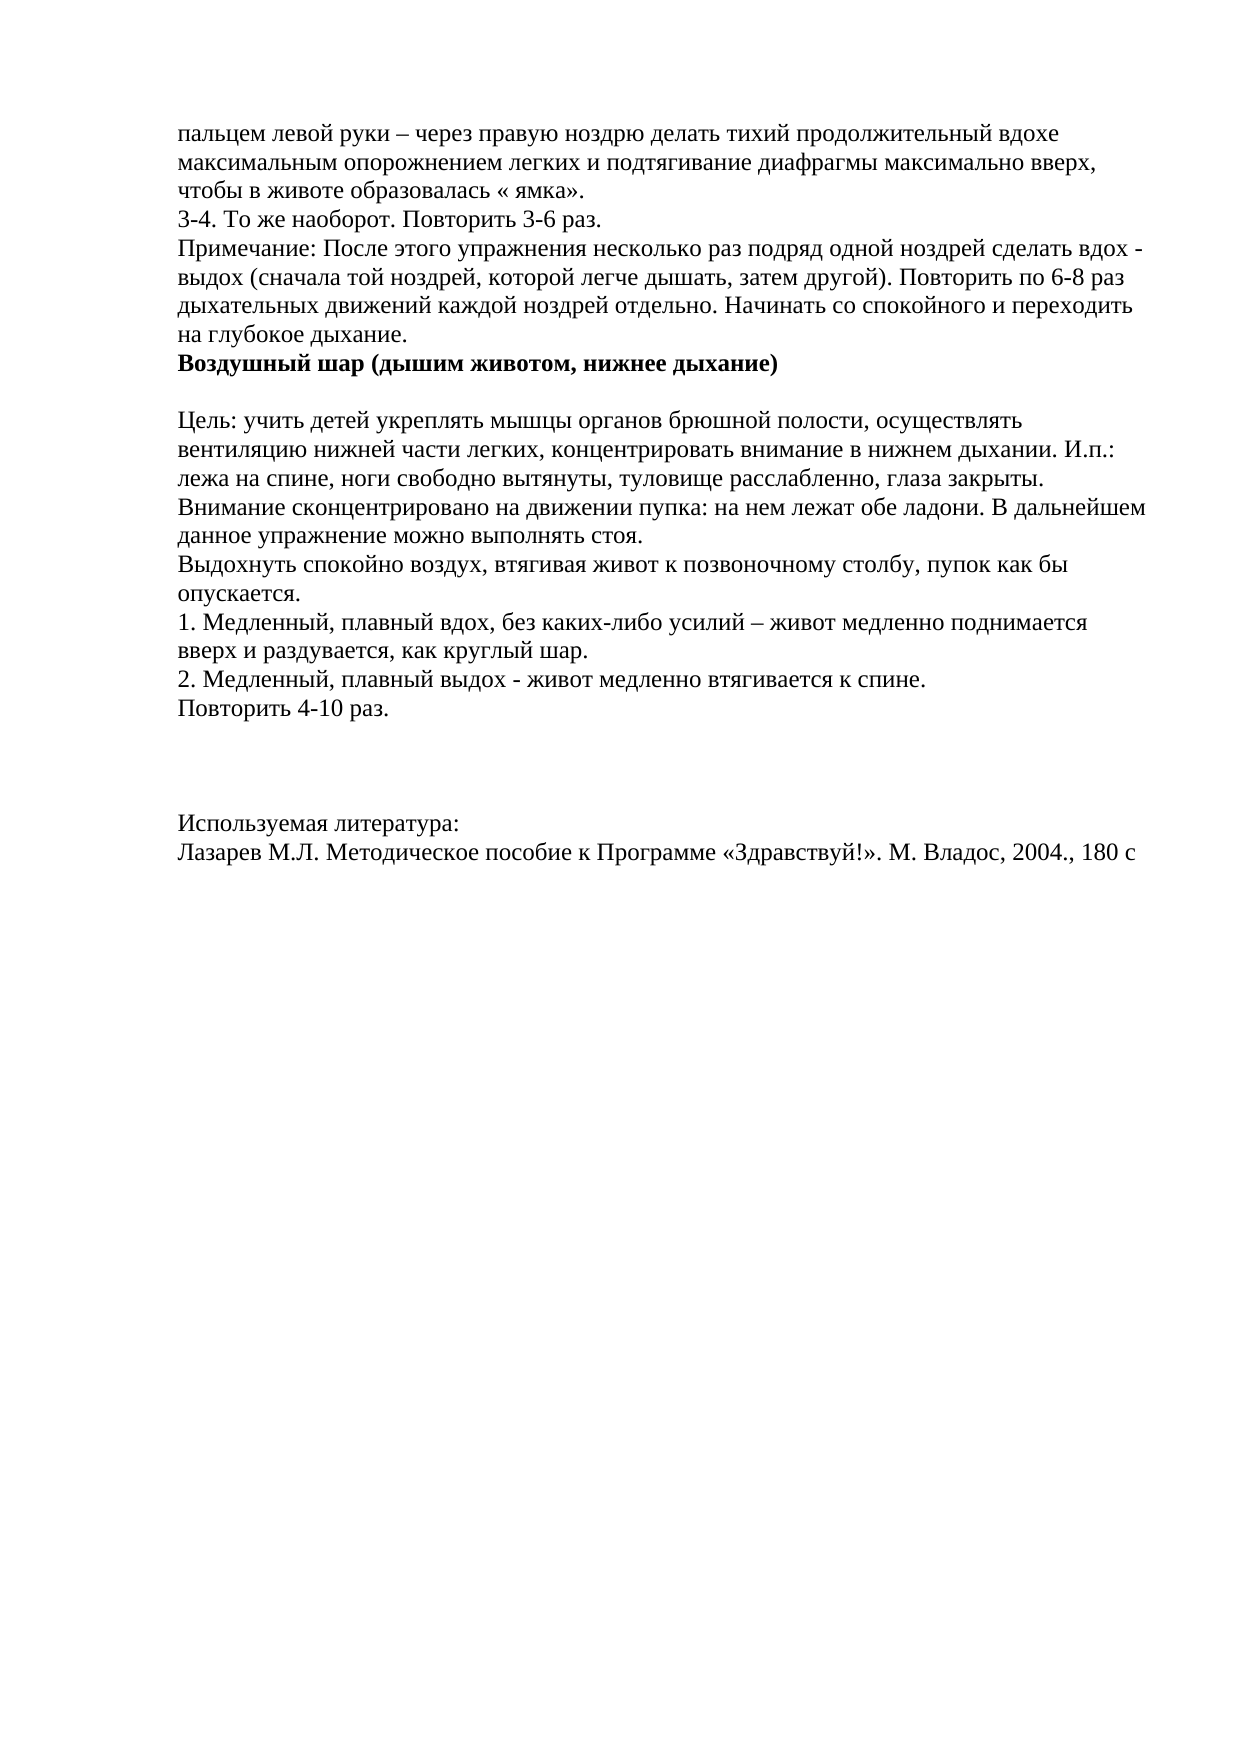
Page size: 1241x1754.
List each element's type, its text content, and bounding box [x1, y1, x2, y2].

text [177, 118, 1152, 348]
text Используемая литература: [177, 808, 1152, 837]
text Воздушный шар (дышим животом, нижнее дыхание) [177, 348, 1152, 377]
text Лазарев М.Л. Методическое пособие к Программе «Здравствуй!». М. Владос, 2004., 180 с [177, 837, 1152, 866]
text Цель: учить детей укреплять мышцы органов брюшной полости, осуществлять вентиляцию нижней части легких, концентрировать внимание в нижнем дыхании. И.п.: лежа на спине, ноги свободно вытянуты, туловище расслабленно, глаза закрыты. Внимание сконцентрировано на движении пупка: на нем лежат обе ладони. В дальнейшем данное упражнение можно выполнять стоя. Выдохнуть спокойно воздух, втягивая живот к позвоночному столбу, пупок как бы опускается. 1. Медленный, плавный вдох, без каких-либо усилий – живот медленно поднимается вверх и раздувается, как круглый шар. 2. Медленный, плавный выдох - живот медленно втягивается к спине. Повторить 4-10 раз. [177, 377, 1152, 722]
